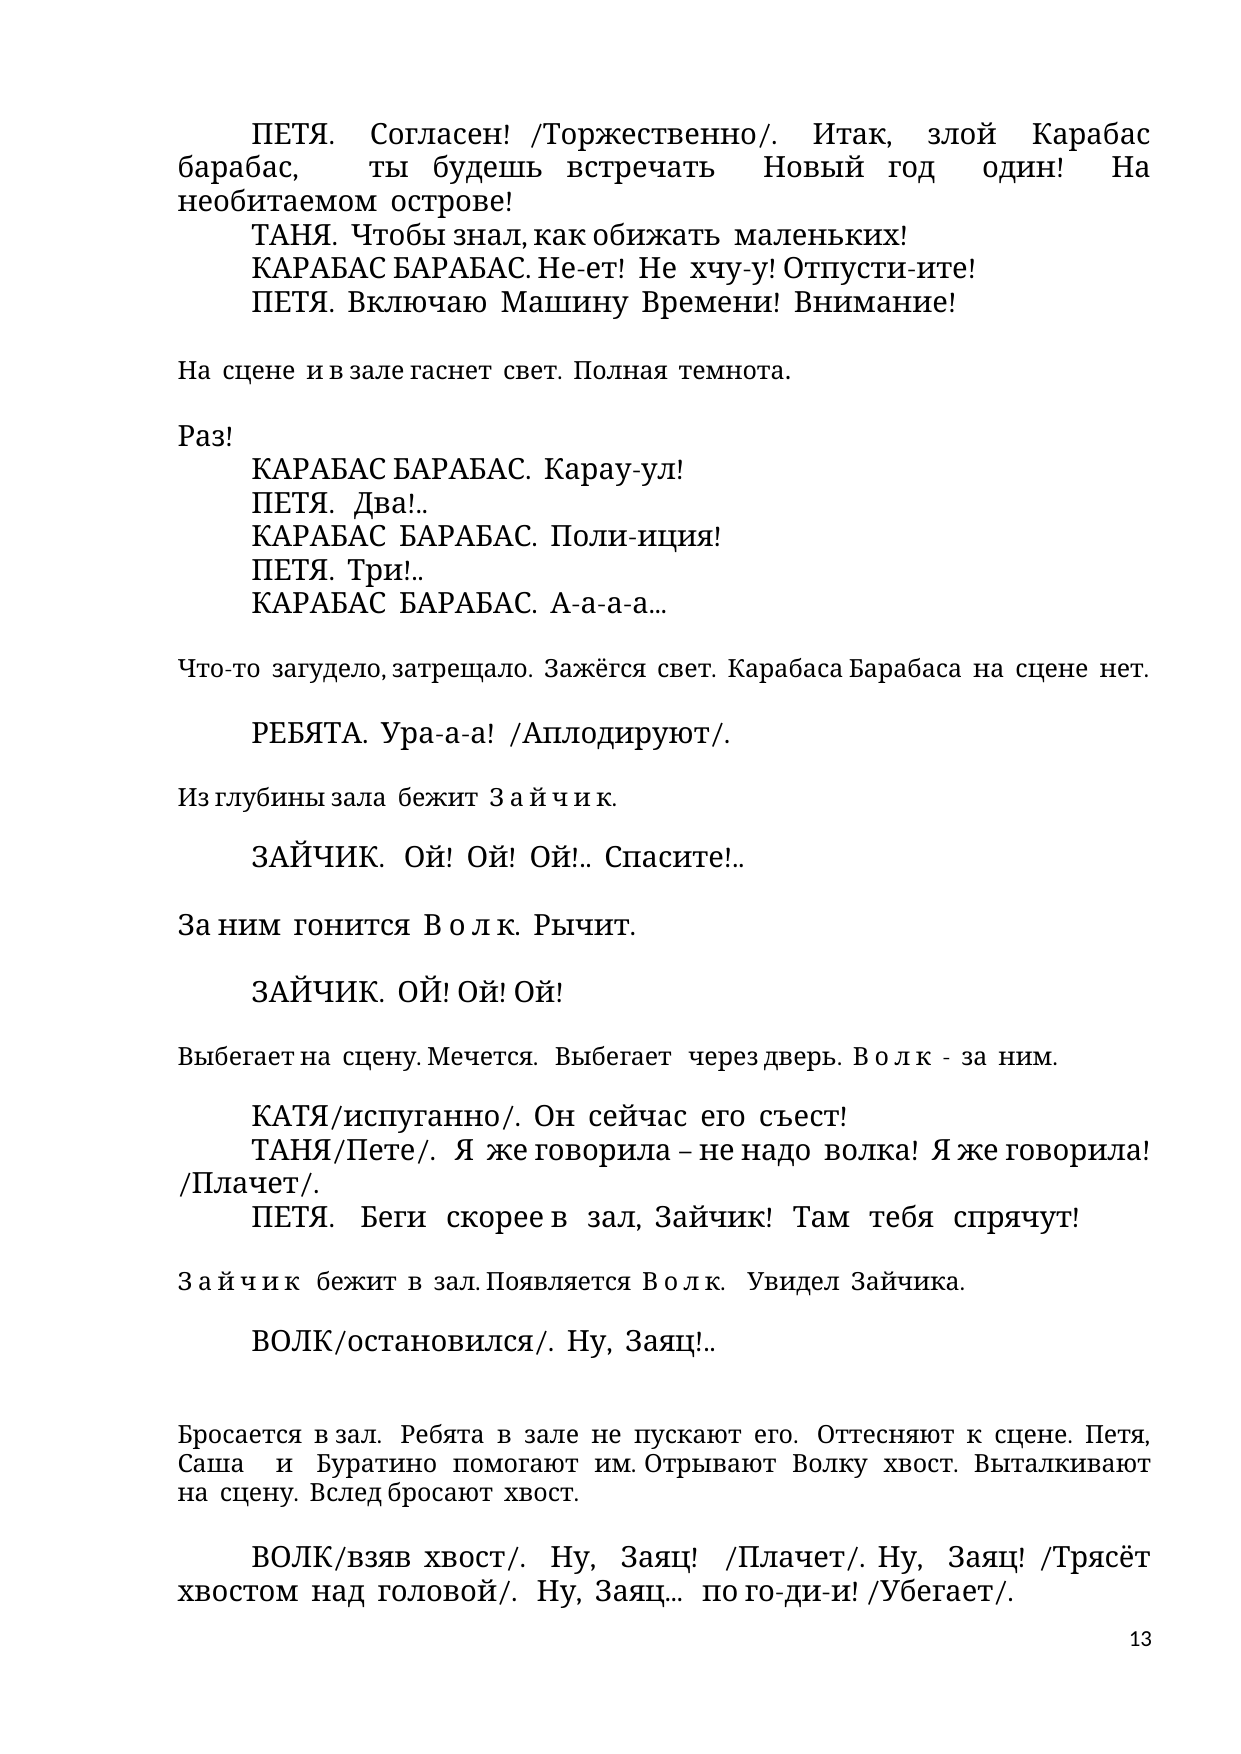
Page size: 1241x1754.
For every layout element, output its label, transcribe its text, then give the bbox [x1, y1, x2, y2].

text КАРАБАС БАРАБАС. Не-ет! Не хчу-у! Отпусти-ите! [177, 252, 1152, 286]
text ПЕТЯ. Согласен! /Торжественно/. Итак, злой Карабас барабас, ты будешь встречать Новый год один! На необитаемом острове! [177, 118, 1152, 219]
text Что-то загудело, затрещало. Зажёгся свет. Карабаса Барабаса на сцене нет. [177, 655, 1152, 683]
text ЗАЙЧИК. Ой! Ой! Ой!.. Спасите!.. [177, 842, 1152, 875]
text ВОЛК/взяв хвост/. Ну, Заяц! /Плачет/. Ну, Заяц! /Трясёт хвостом над головой/. Ну, Заяц... по го-ди-и! /Убегает/. [177, 1541, 1152, 1608]
text КАРАБАС БАРАБАС. А-а-а-а... [177, 588, 1152, 621]
text З а й ч и к бежит в зал. Появляется В о л к. Увидел Зайчика. [177, 1268, 1152, 1297]
text Раз! [177, 420, 1152, 453]
text ВОЛК/остановился/. Ну, Заяц!.. [177, 1326, 1152, 1359]
text КАРАБАС БАРАБАС. Карау-ул! [177, 453, 1152, 487]
text ПЕТЯ. Беги скорее в зал, Зайчик! Там тебя спрячут! [177, 1201, 1152, 1234]
text ТАНЯ/Пете/. Я же говорила – не надо волка! Я же говорила! /Плачет/. [177, 1134, 1152, 1201]
text Выбегает на сцену. Мечется. Выбегает через дверь. В о л к - за ним. [177, 1043, 1152, 1072]
text За ним гонится В о л к. Рычит. [177, 909, 1152, 942]
text КАРАБАС БАРАБАС. Поли-иция! [177, 521, 1152, 554]
text ПЕТЯ. Включаю Машину Времени! Внимание! [177, 286, 1152, 319]
text ПЕТЯ. Три!.. [177, 554, 1152, 588]
text На сцене и в зале гаснет свет. Полная темнота. [177, 353, 1152, 386]
text РЕБЯТА. Ура-а-а! /Аплодируют/. [177, 717, 1152, 751]
text ТАНЯ. Чтобы знал, как обижать маленьких! [177, 219, 1152, 252]
text Из глубины зала бежит З а й ч и к. [177, 784, 1152, 813]
text ЗАЙЧИК. ОЙ! Ой! Ой! [177, 976, 1152, 1009]
text Бросается в зал. Ребята в зале не пускают его. Оттесняют к сцене. Петя, Саша и Буратино помогают им. Отрывают Волку хвост. Выталкивают на сцену. Вслед бросают хвост. [177, 1421, 1152, 1508]
text ПЕТЯ. Два!.. [177, 487, 1152, 521]
text КАТЯ/испуганно/. Он сейчас его съест! [177, 1100, 1152, 1134]
